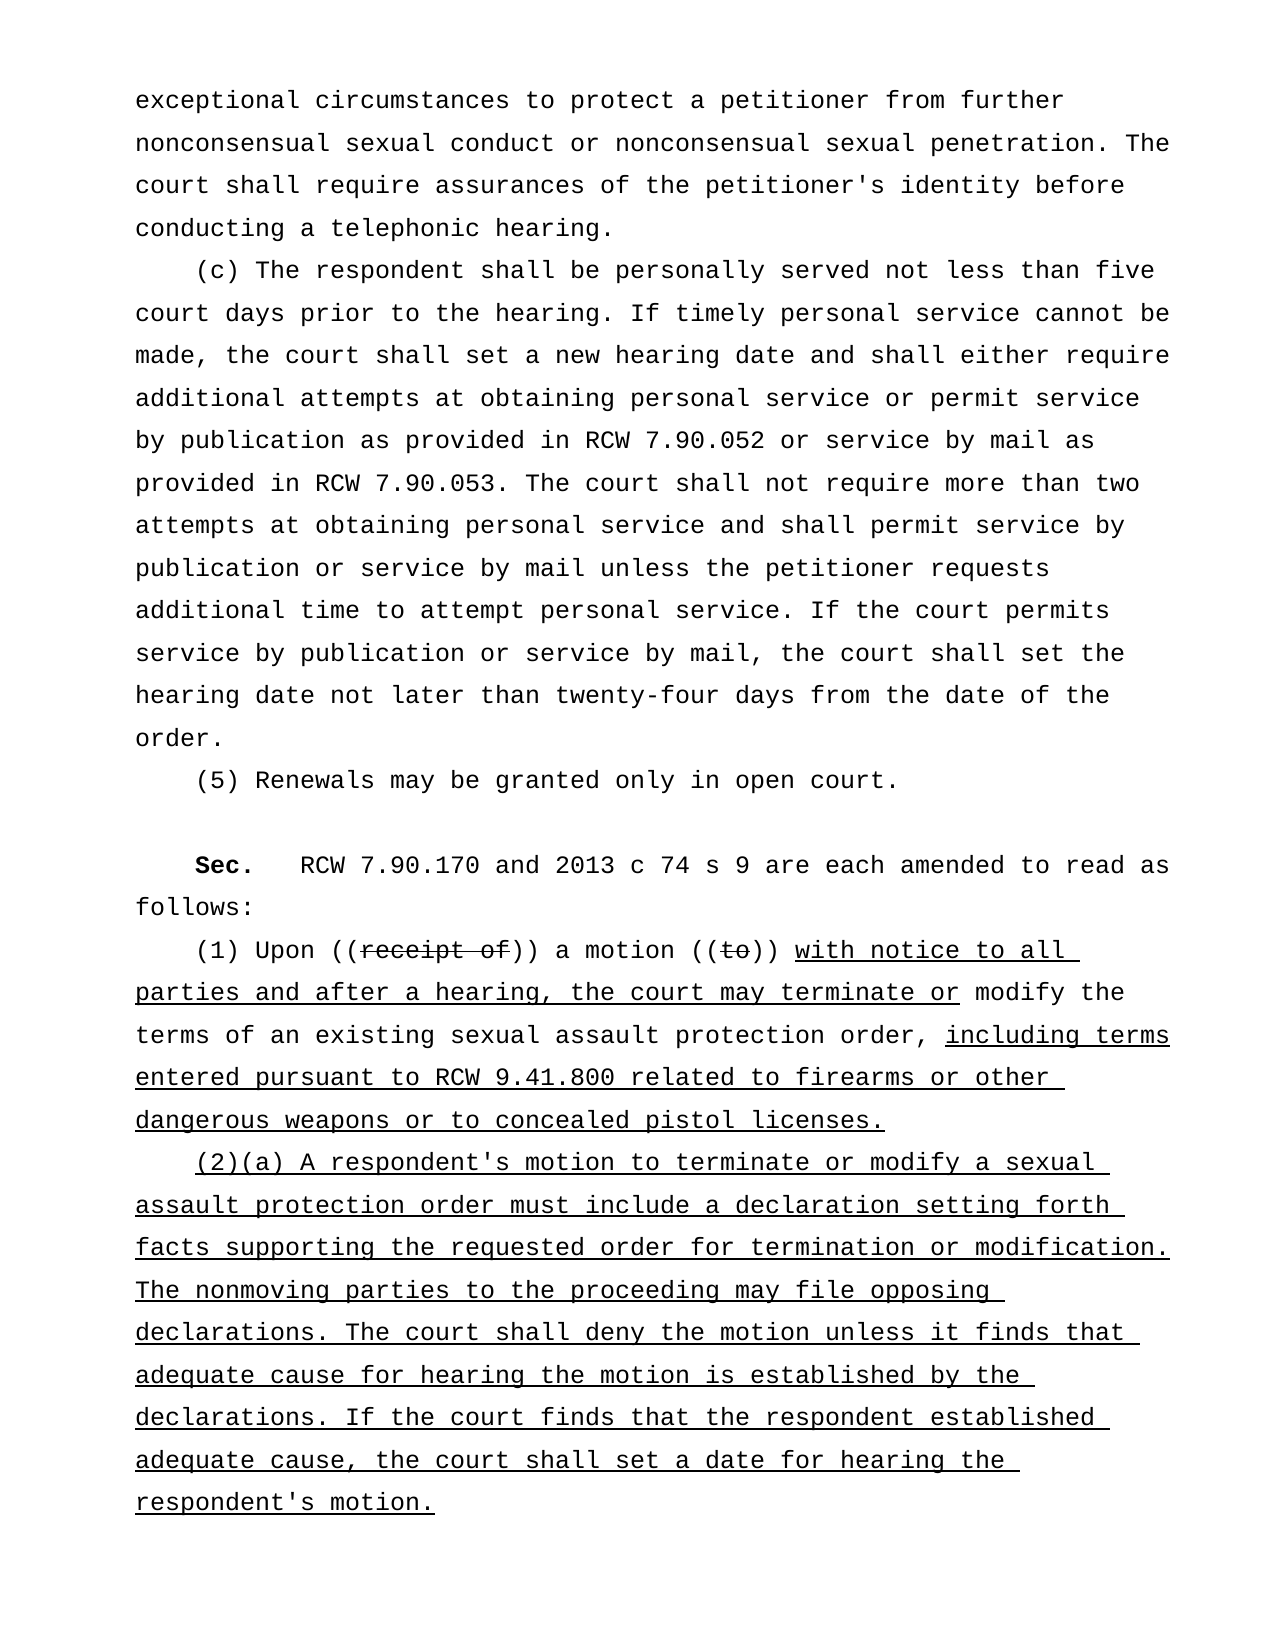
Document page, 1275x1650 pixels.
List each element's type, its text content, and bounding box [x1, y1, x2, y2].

text (2)(a) A respondent's motion to terminate or modify a sexual assault protection order must include a declaration setting forth facts supporting the requested order for termination or modification. The nonmoving parties to the proceeding may file opposing declarations. The court shall deny the motion unless it finds that adequate cause for hearing the motion is established by the declarations. If the court finds that the respondent established adequate cause, the court shall set a date for hearing the respondent's motion. [135, 1137, 1170, 1258]
text (5) Renewals may be granted only in open court. [135, 755, 1170, 797]
text (2)(a) A respondent's motion to terminate or modify a sexual assault protection order must include a declaration setting forth facts supporting the requested order for termination or modification. The nonmoving parties to the proceeding may file opposing declarations. The court shall deny the motion unless it finds that adequate cause for hearing the motion is established by the declarations. If the court finds that the respondent established adequate cause, the court shall set a date for hearing the respondent's motion. [135, 1260, 1170, 1519]
text Sec. RCW 7.90.170 and 2013 c 74 s 9 are each amended to read as follows: [135, 839, 1170, 924]
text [135, 75, 1170, 245]
text (c) The respondent shall be personally served not less than five court days prior to the hearing. If timely personal service cannot be made, the court shall set a new hearing date and shall either require additional attempts at obtaining personal service or permit service by publication as provided in RCW 7.90.052 or service by mail as provided in RCW 7.90.053. The court shall not require more than two attempts at obtaining personal service and shall permit service by publication or service by mail unless the petitioner requests additional time to attempt personal service. If the court permits service by publication or service by mail, the court shall set the hearing date not later than twenty-four days from the date of the order. [135, 245, 1170, 755]
text (1) Upon ((receipt of)) a motion ((to)) with notice to all parties and after a hearing, the court may terminate or modify the terms of an existing sexual assault protection order, including terms entered pursuant to RCW 9.41.800 related to firearms or other dangerous weapons or to concealed pistol licenses. [135, 924, 1170, 1137]
